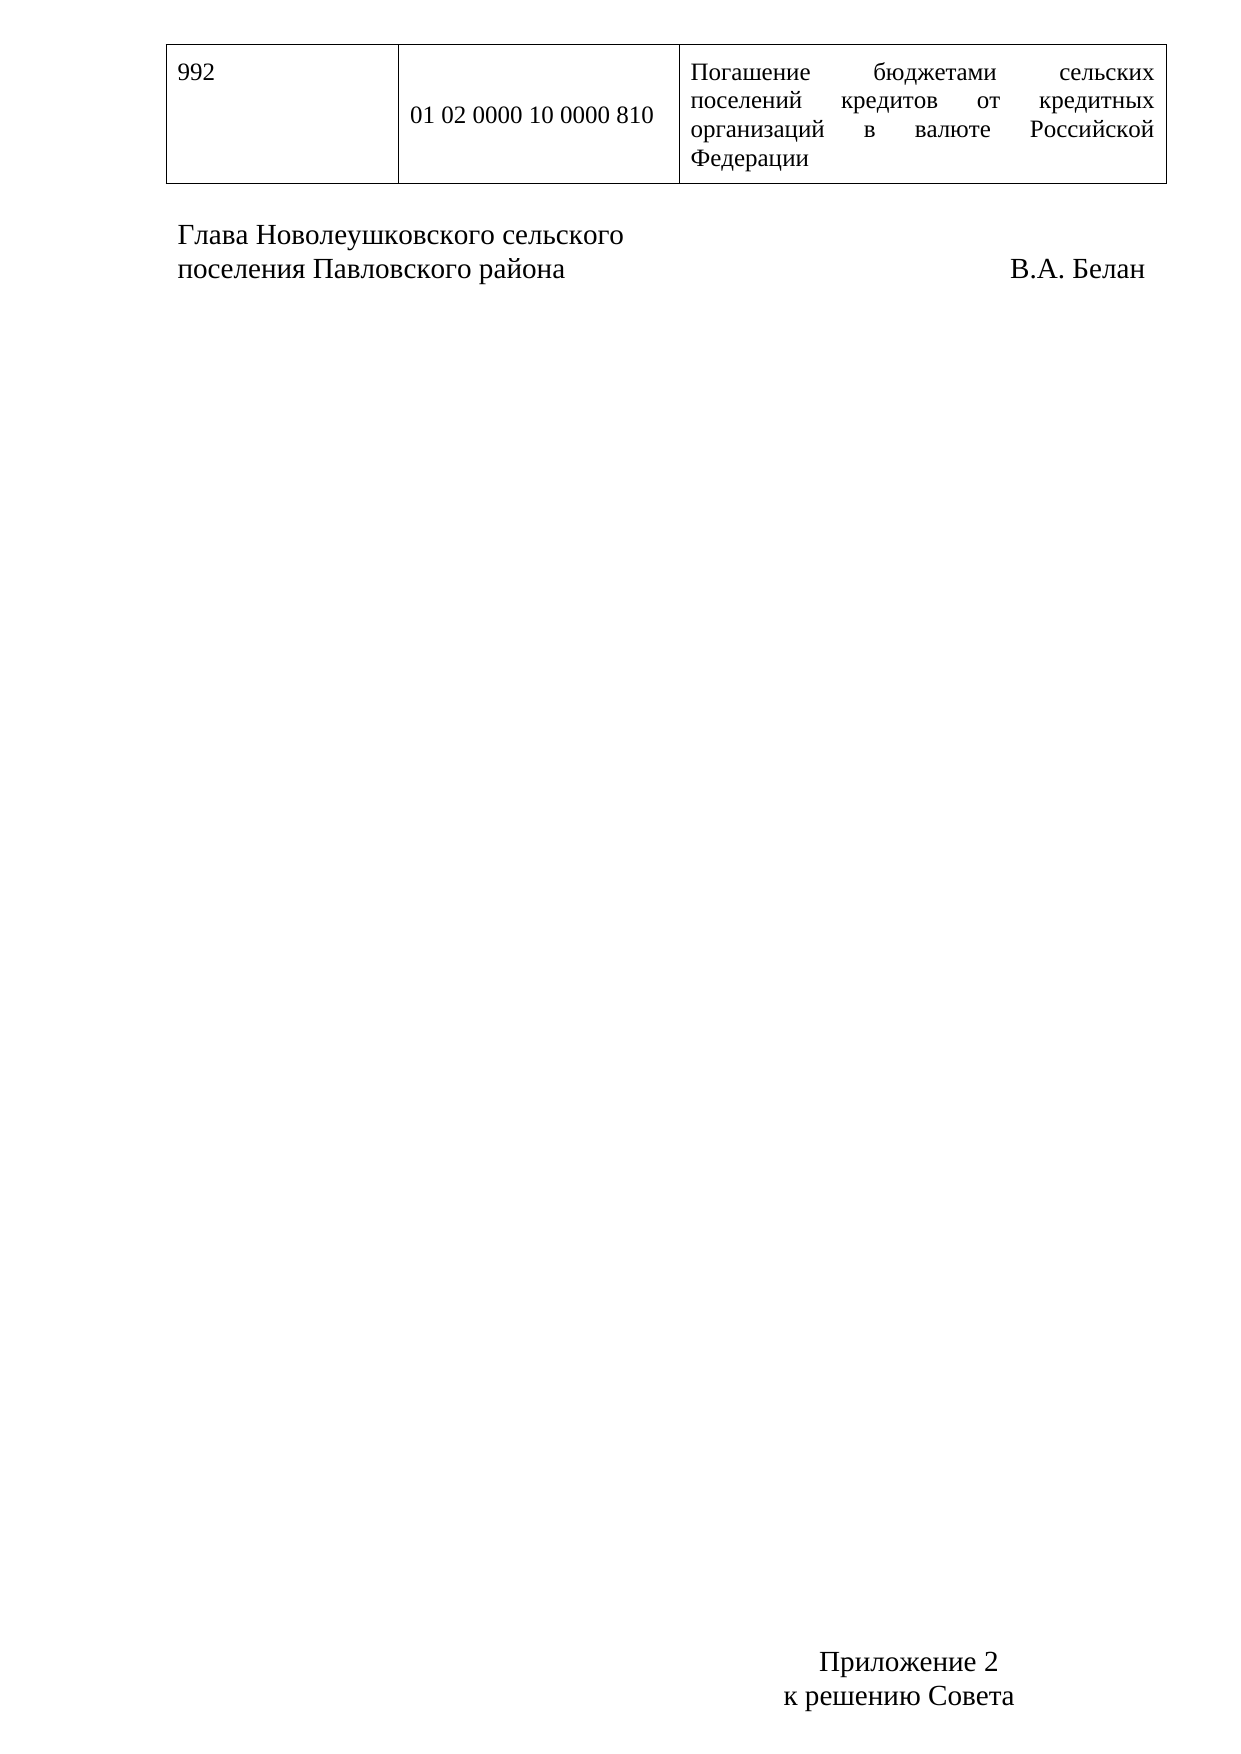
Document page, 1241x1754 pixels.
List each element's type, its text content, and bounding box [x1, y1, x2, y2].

text Глава Новолеушковского сельского [177, 217, 1152, 251]
table_cell 01 02 0000 10 0000 810 [399, 45, 679, 183]
text к решению Совета [646, 1678, 1152, 1711]
table_cell Погашение бюджетами сельских поселений кредитов от кредитных организаций в валюте Российской Федерации [680, 45, 1166, 183]
text поселения Павловского района В.А. Белан [177, 251, 1152, 284]
text Приложение 2 [177, 1644, 1152, 1678]
table_cell 992 [167, 45, 398, 183]
